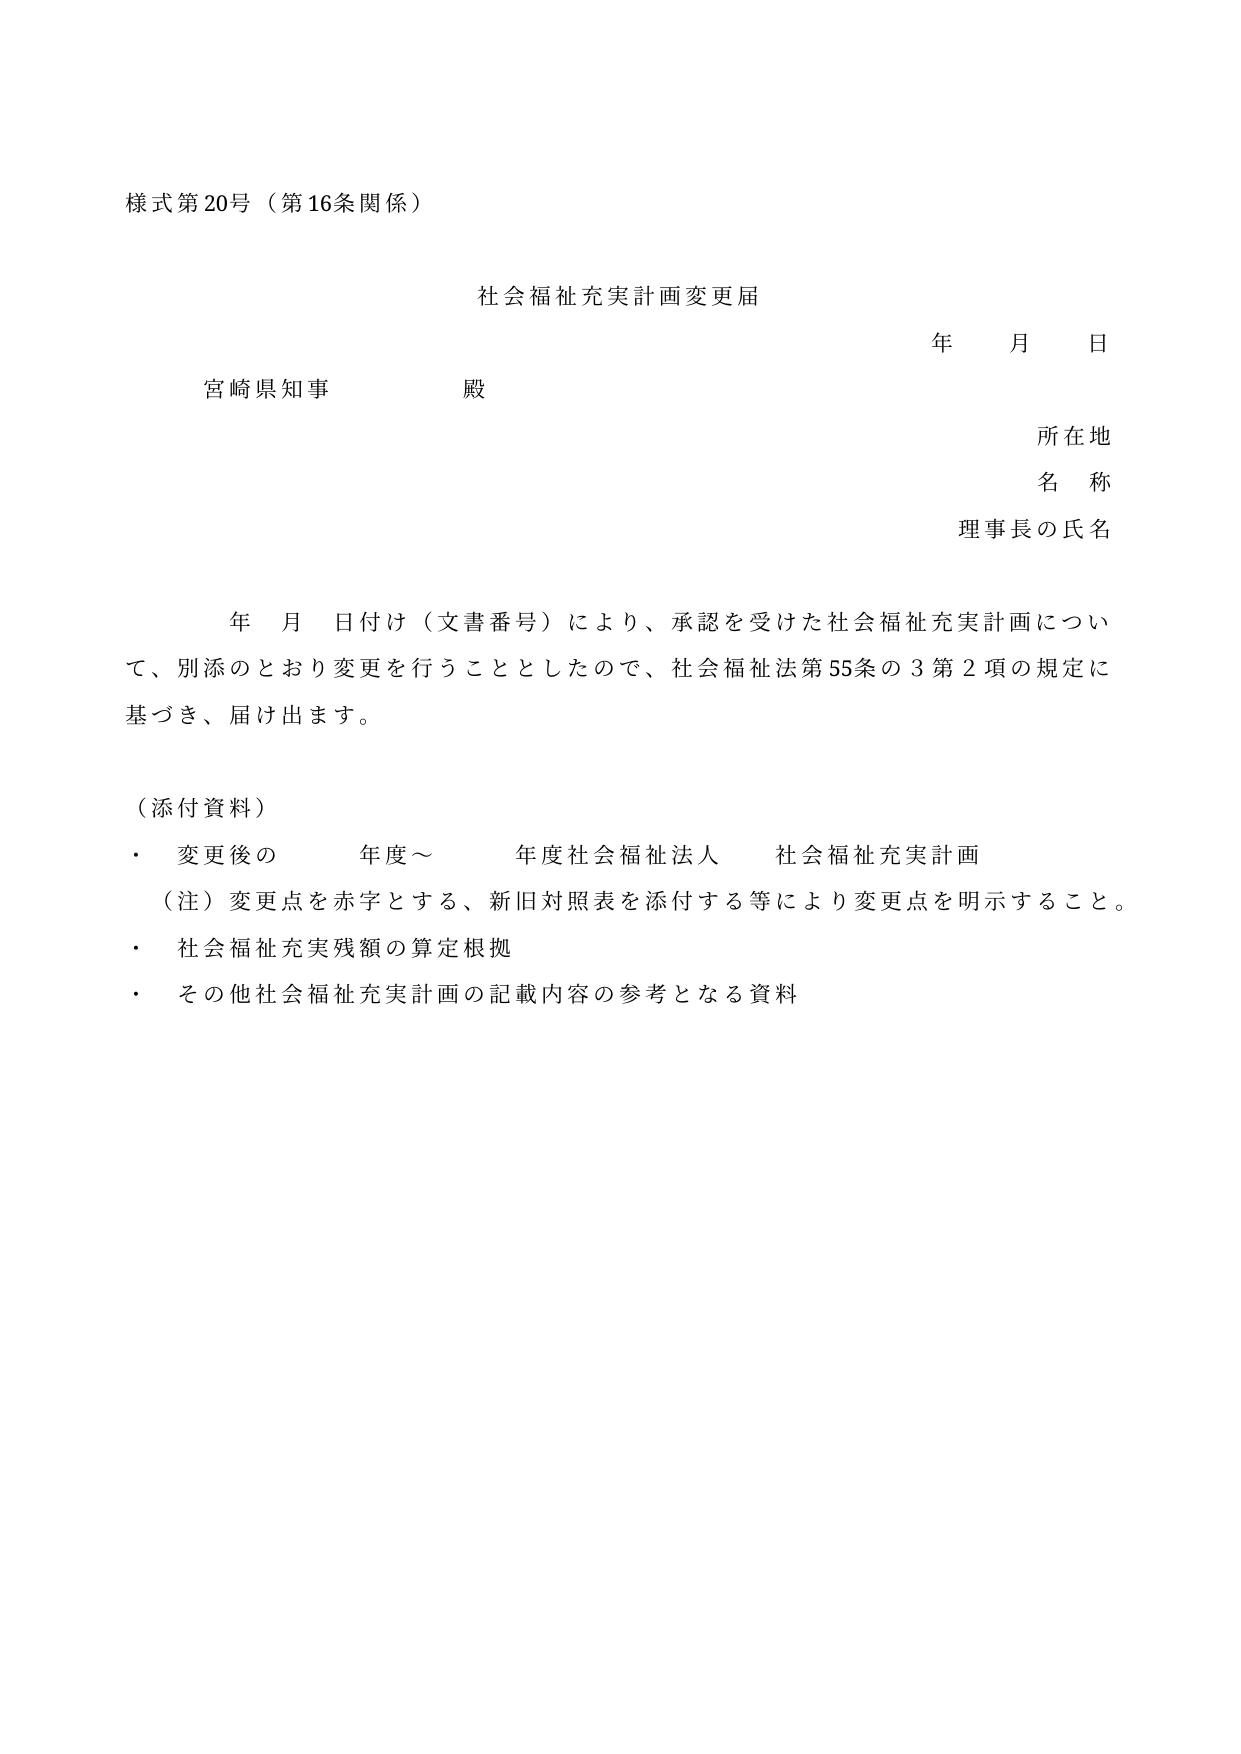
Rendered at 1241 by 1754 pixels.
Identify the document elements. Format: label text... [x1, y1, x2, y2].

text ・ 社会福祉充実残額の算定根拠 [125, 923, 1115, 970]
text 年 月 日 [125, 318, 1115, 365]
text ・ その他社会福祉充実計画の記載内容の参考となる資料 [125, 970, 1115, 1017]
text 所在地 [125, 411, 1115, 458]
text 社会福祉充実計画変更届 [125, 272, 1115, 318]
text 宮崎県知事 殿 [125, 365, 1115, 411]
text 年 月 日付け（文書番号）により、承認を受けた社会福祉充実計画について、別添のとおり変更を行うこととしたので、社会福祉法第55条の３第２項の規定に基づき、届け出ます。 [125, 598, 1115, 737]
text ・ 変更後の 年度～ 年度社会福祉法人 社会福祉充実計画 [125, 830, 1115, 877]
text （注）変更点を赤字とする、新旧対照表を添付する等により変更点を明示すること。 [125, 877, 1115, 923]
text 様式第20号（第16条関係） [125, 178, 1115, 225]
text 名 称 [125, 458, 1115, 504]
text 理事長の氏名 [125, 504, 1115, 551]
text （添付資料） [125, 784, 1115, 830]
